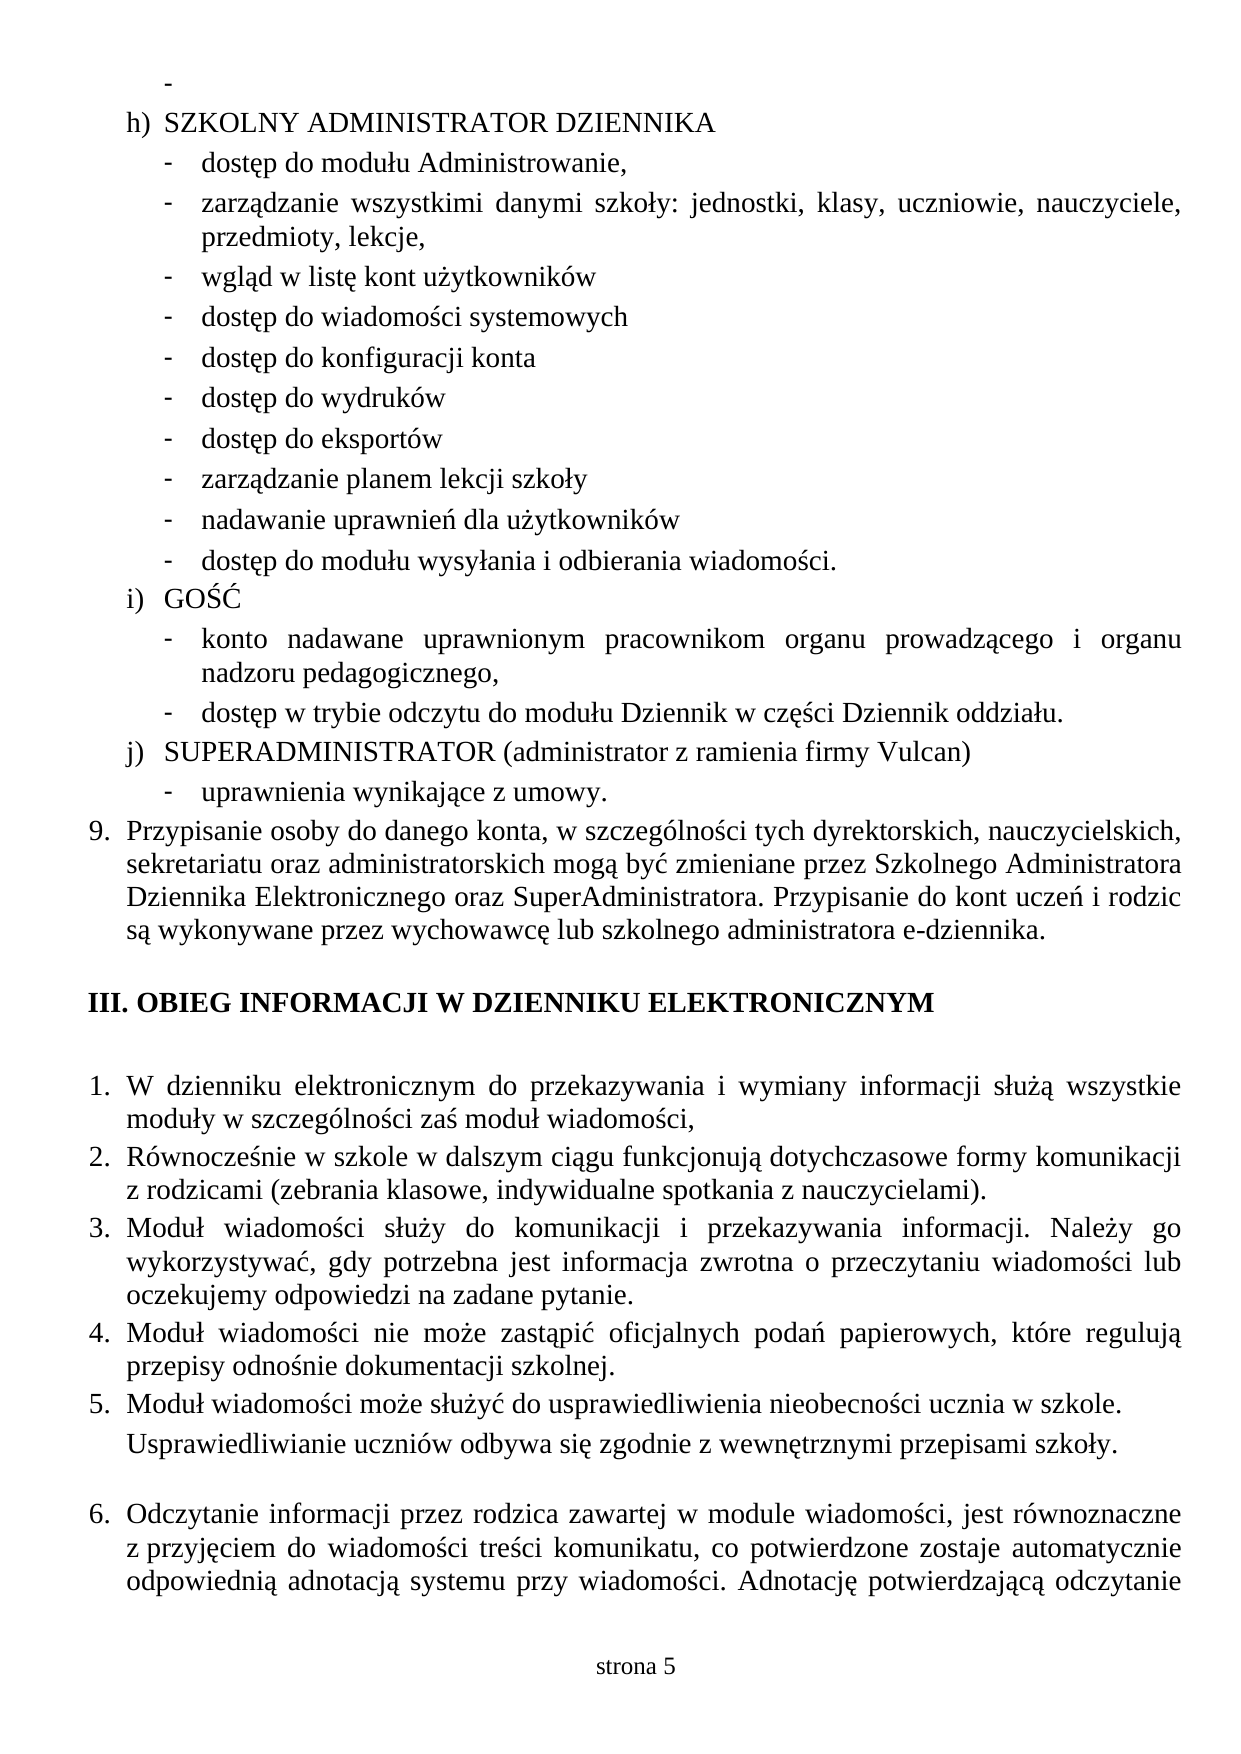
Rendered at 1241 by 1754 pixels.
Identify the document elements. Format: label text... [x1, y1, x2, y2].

text Usprawiedliwianie uczniów odbywa się zgodnie z wewnętrznymi przepisami szkoły. [126, 1426, 1182, 1459]
list dostęp do modułu wysyłania i odbierania wiadomości. [164, 542, 1182, 577]
list nadawanie uprawnień dla użytkowników [164, 502, 1182, 536]
list W dzienniku elektronicznym do przekazywania i wymiany informacji służą wszystkie moduły w szczególności zaś moduł wiadomości, [89, 1069, 1182, 1135]
list dostęp do modułu Administrowanie, [164, 144, 1182, 179]
list dostęp do wydruków [164, 380, 1182, 415]
list Równocześnie w szkole w dalszym ciągu funkcjonują dotychczasowe formy komunikacji z rodzicami (zebrania klasowe, indywidualne spotkania z nauczycielami). [89, 1140, 1182, 1206]
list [89, 1498, 1182, 1596]
list Moduł wiadomości służy do komunikacji i przekazywania informacji. Należy go wykorzystywać, gdy potrzebna jest informacja zwrotna o przeczytaniu wiadomości lub oczekujemy odpowiedzi na zadane pytanie. [89, 1212, 1182, 1310]
list Przypisanie osoby do danego konta, w szczególności tych dyrektorskich, nauczycielskich, sekretariatu oraz administratorskich mogą być zmieniane przez Szkolnego Administratora Dziennika Elektronicznego oraz SuperAdministratora. Przypisanie do kont uczeń i rodzic są wykonywane przez wychowawcę lub szkolnego administratora e-dziennika. [89, 814, 1182, 946]
list uprawnienia wynikające z umowy. [164, 773, 1182, 808]
list dostęp w trybie odczytu do modułu Dziennik w części Dziennik oddziału. [164, 694, 1182, 729]
list SZKOLNY ADMINISTRATOR DZIENNIKA [126, 106, 1182, 139]
list Moduł wiadomości może służyć do usprawiedliwienia nieobecności ucznia w szkole. [89, 1387, 1182, 1420]
list dostęp do eksportów [164, 421, 1182, 455]
list zarządzanie planem lekcji szkoły [164, 461, 1182, 496]
list zarządzanie wszystkimi danymi szkoły: jednostki, klasy, uczniowie, nauczyciele, przedmioty, lekcje, [164, 185, 1182, 253]
list wgląd w listę kont użytkowników [164, 258, 1182, 293]
list konto nadawane uprawnionym pracownikom organu prowadzącego i organu nadzoru pedagogicznego, [164, 621, 1182, 689]
list dostęp do wiadomości systemowych [164, 299, 1182, 334]
list GOŚĆ [126, 583, 1182, 615]
list dostęp do konfiguracji konta [164, 339, 1182, 374]
subtitle OBIEG INFORMACJI W DZIENNIKU ELEKTRONICZNYM [87, 985, 1184, 1018]
list SUPERADMINISTRATOR (administrator z ramienia firmy Vulcan) [126, 735, 1182, 768]
list Moduł wiadomości nie może zastąpić oficjalnych podań papierowych, które regulują przepisy odnośnie dokumentacji szkolnej. [89, 1316, 1182, 1382]
